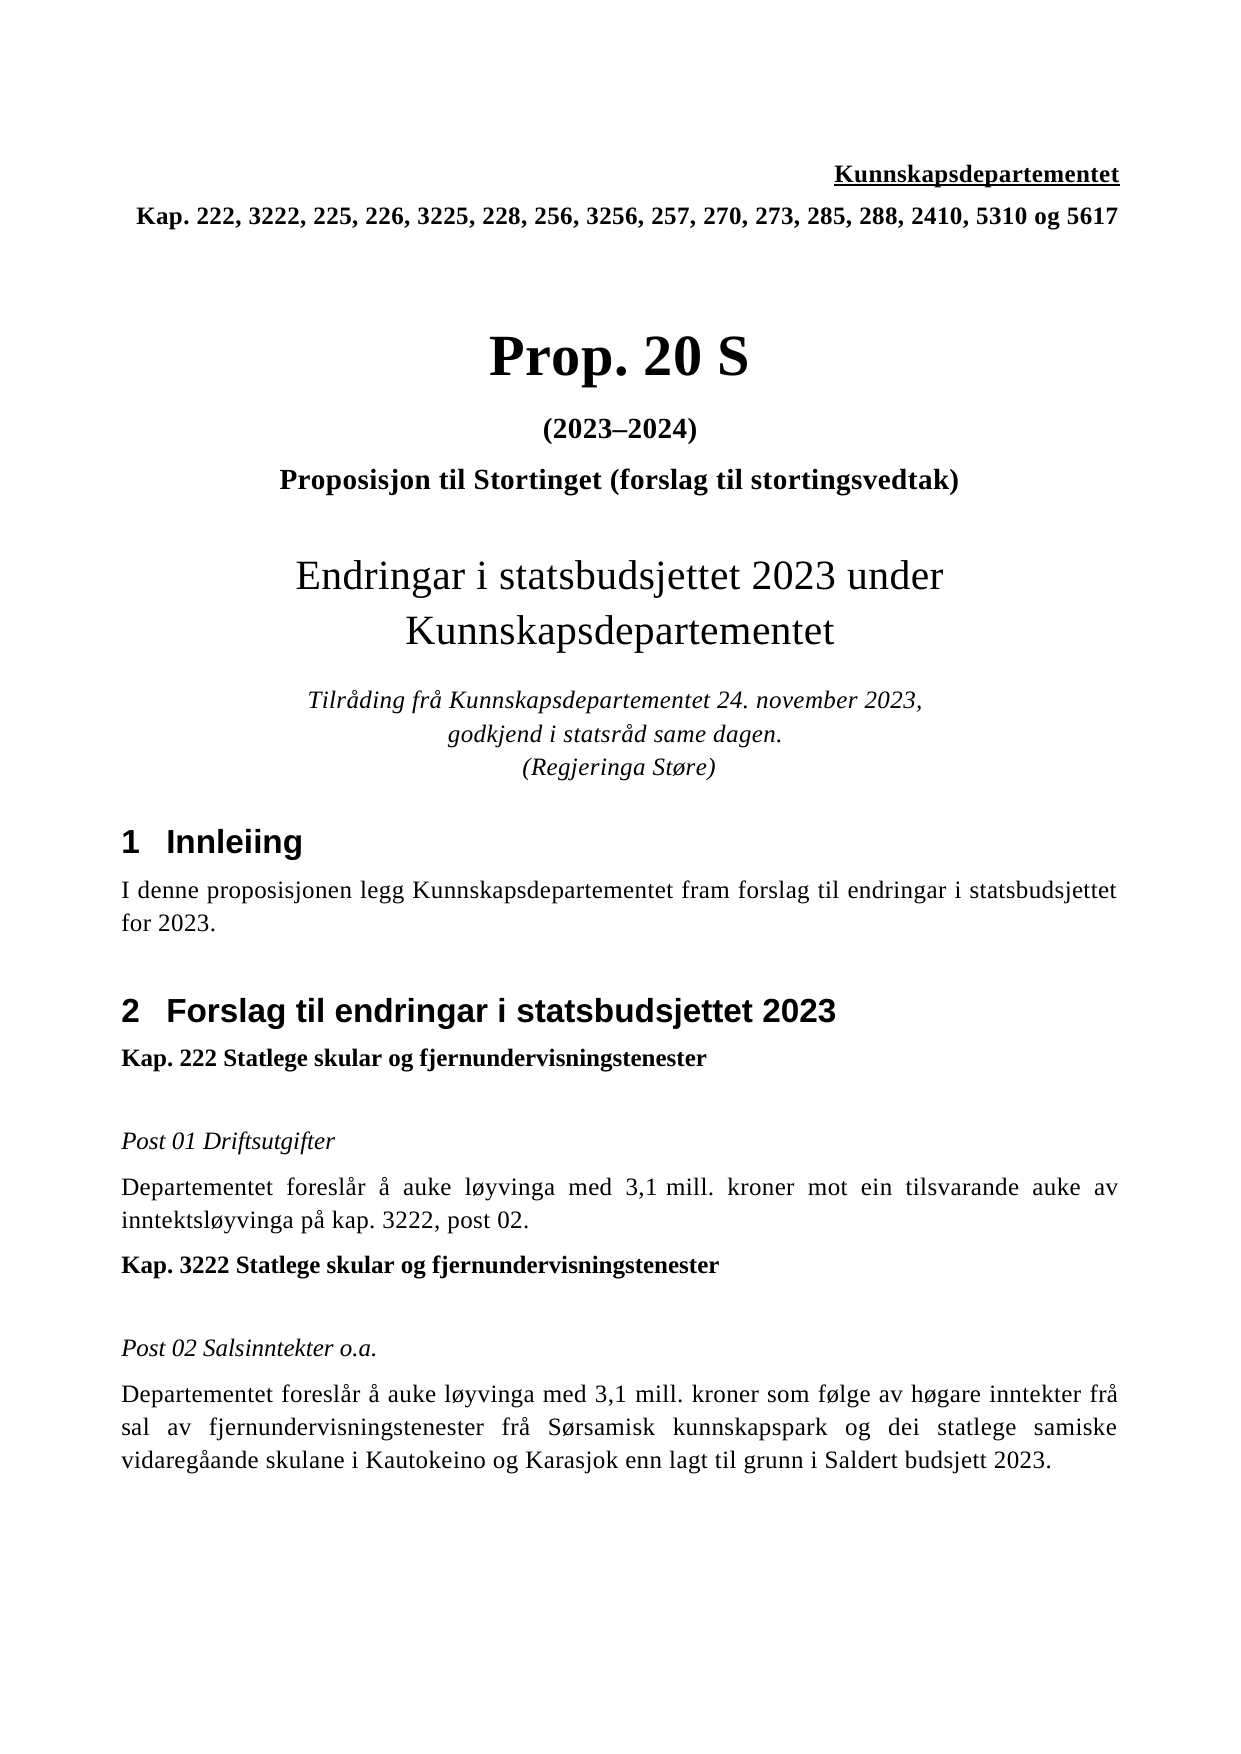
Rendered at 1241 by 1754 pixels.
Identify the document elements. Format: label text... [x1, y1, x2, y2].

text Kunnskapsdepartementet [121, 159, 1119, 188]
text Proposisjon til Stortinget (forslag til stortingsvedtak) [121, 462, 1119, 495]
subtitle Innleiing [121, 822, 1119, 861]
text I denne proposisjonen legg Kunnskapsdepartementet fram forslag til endringar i statsbudsjettet for 2023. [121, 875, 1119, 936]
text Post 02 Salsinntekter o.a. [121, 1333, 1119, 1362]
text Departementet foreslår å auke løyvinga med 3,1 mill. kroner som følge av høgare inntekter frå sal av fjernundervisningstenester frå Sørsamisk kunnskapspark og dei statlege samiske vidaregåande skulane i Kautokeino og Karasjok enn lagt til grunn i Saldert budsjett 2023. [121, 1379, 1119, 1474]
text Kap. 3222 Statlege skular og fjernundervisningstenester [121, 1250, 1119, 1279]
text Kap. 222, 3222, 225, 226, 3225, 228, 256, 3256, 257, 270, 273, 285, 288, 2410, 5310 og 5617 [121, 201, 1119, 229]
text (2023–2024) [121, 411, 1119, 444]
text Post 01 Driftsutgifter [121, 1126, 1119, 1155]
text Endringar i statsbudsjettet 2023 under Kunnskapsdepartementet [121, 550, 1119, 653]
text Departementet foreslår å auke løyvinga med 3,1 mill. kroner mot ein tilsvarande auke av inntektsløyvinga på kap. 3222, post 02. [121, 1172, 1119, 1233]
text Prop. 20 S [121, 321, 1119, 388]
text Tilråding frå Kunnskapsdepartementet 24. november 2023, godkjend i statsråd same dagen. (Regjeringa Støre) [121, 686, 1119, 780]
text Kap. 222 Statlege skular og fjernundervisningstenester [121, 1043, 1119, 1072]
subtitle Forslag til endringar i statsbudsjettet 2023 [121, 991, 1119, 1029]
